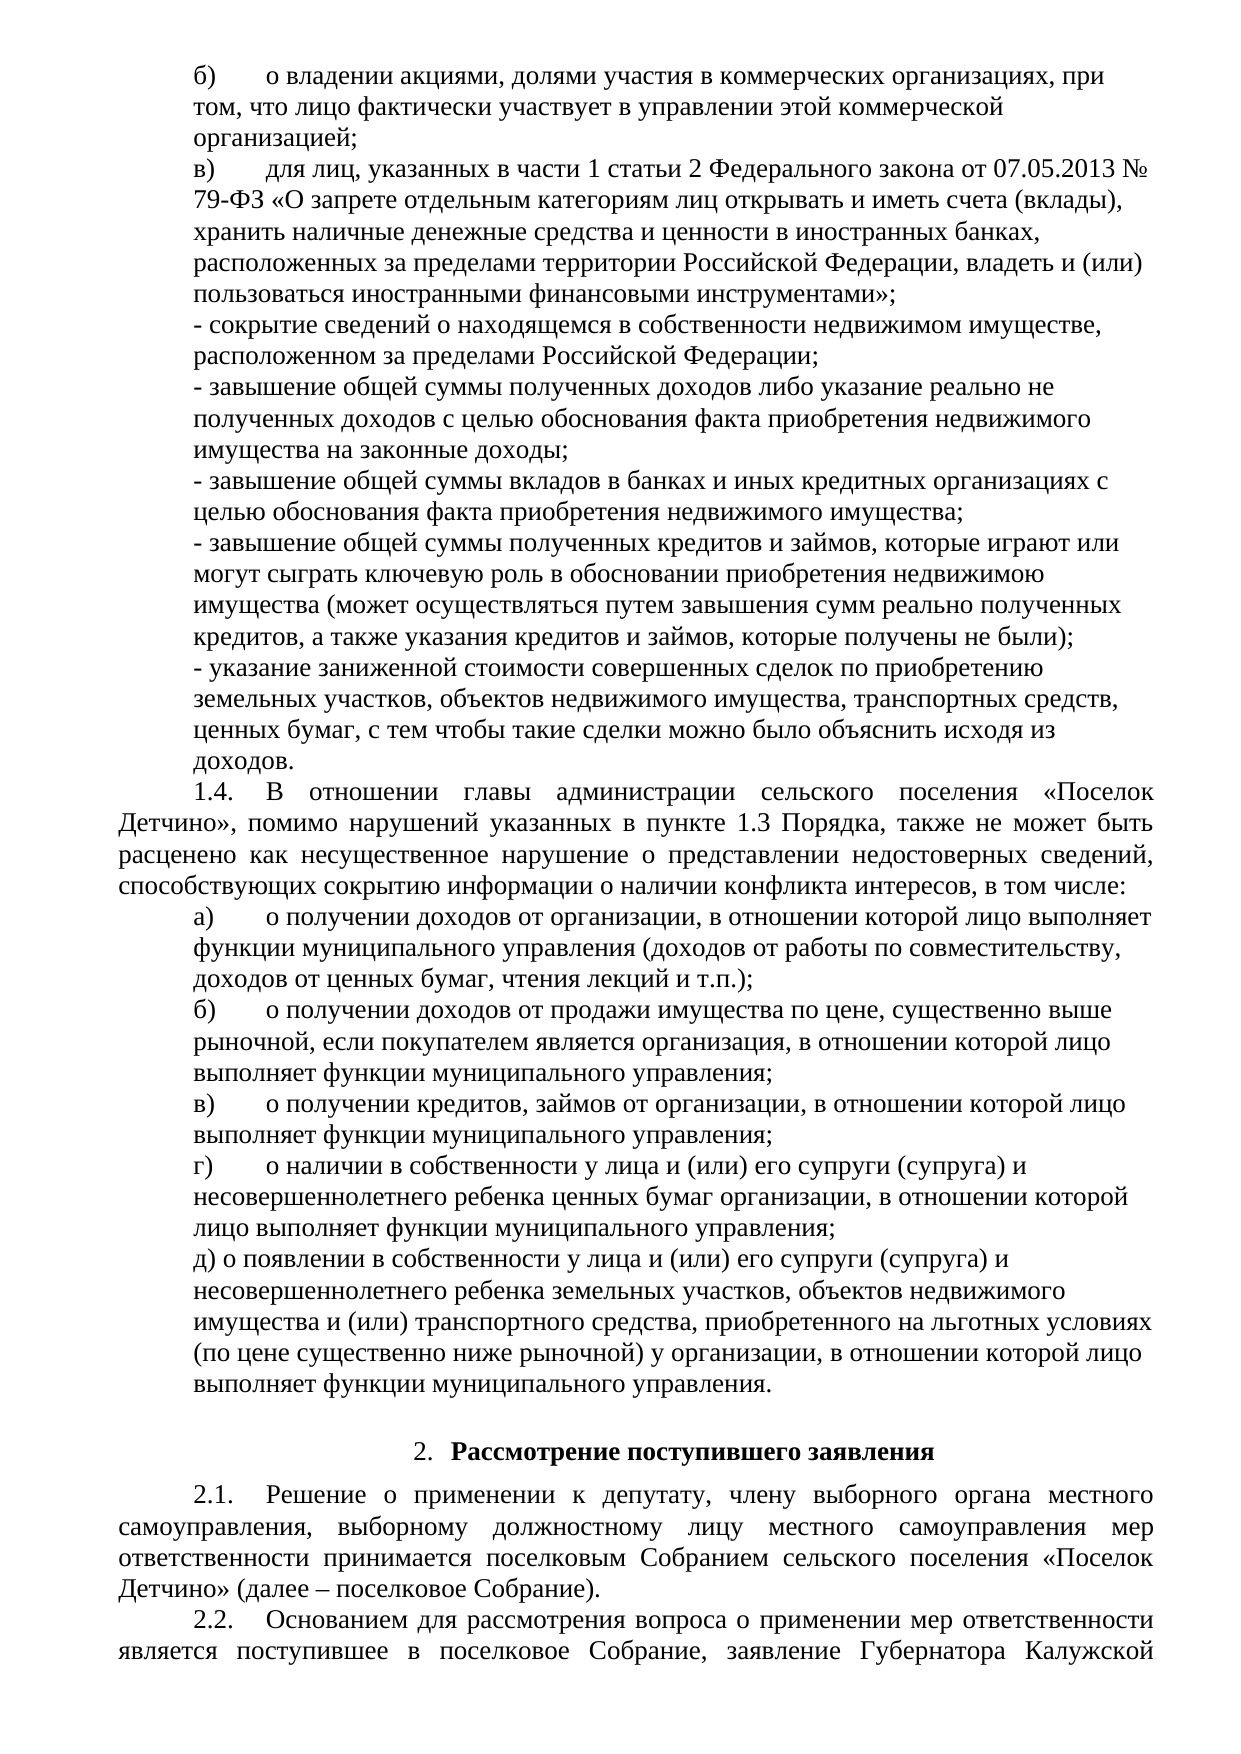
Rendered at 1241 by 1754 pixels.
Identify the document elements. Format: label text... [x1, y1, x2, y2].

text - завышение общей суммы полученных кредитов и займов, которые играют или могут сыграть ключевую роль в обосновании приобретения недвижимою имущества (может осуществляться путем завышения сумм реально полученных кредитов, а также указания кредитов и займов, которые получены не были); [193, 526, 1155, 651]
text - сокрытие сведений о находящемся в собственности недвижимом имуществе, расположенном за пределами Российской Федерации; [193, 308, 1155, 371]
list В отношении главы администрации сельского поселения «Поселок Детчино», помимо нарушений указанных в пункте 1.3 Порядка, также не может быть расценено как несущественное нарушение о представлении недостоверных сведений, способствующих сокрытию информации о наличии конфликта интересов, в том числе: [118, 775, 1155, 900]
text г) о наличии в собственности у лица и (или) его супруги (супруга) и несовершеннолетнего ребенка ценных бумаг организации, в отношении которой лицо выполняет функции муниципального управления; [193, 1149, 1155, 1243]
text в) для лиц, указанных в части 1 статьи 2 Федерального закона от 07.05.2013 № 79-ФЗ «О запрете отдельным категориям лиц открывать и иметь счета (вклады), хранить наличные денежные средства и ценности в иностранных банках, расположенных за пределами территории Российской Федерации, владеть и (или) пользоваться иностранными финансовыми инструментами»; [193, 152, 1155, 308]
text д) о появлении в собственности у лица и (или) его супруги (супруга) и несовершеннолетнего ребенка земельных участков, объектов недвижимого имущества и (или) транспортного средства, приобретенного на льготных условиях (по цене существенно ниже рыночной) у организации, в отношении которой лицо выполняет функции муниципального управления. [193, 1243, 1155, 1398]
list Рассмотрение поступившего заявления [193, 1435, 1155, 1466]
list Решение о применении к депутату, члену выборного органа местного самоуправления, выборному должностному лицу местного самоуправления мер ответственности принимается поселковым Собранием сельского поселения «Поселок Детчино» (далее – поселковое Собрание). [118, 1478, 1155, 1603]
text б) о владении акциями, долями участия в коммерческих организациях, при том, что лицо фактически участвует в управлении этой коммерческой организацией; [193, 59, 1155, 152]
text а) о получении доходов от организации, в отношении которой лицо выполняет функции муниципального управления (доходов от работы по совместительству, доходов от ценных бумаг, чтения лекций и т.п.); [193, 900, 1155, 993]
text - указание заниженной стоимости совершенных сделок по приобретению земельных участков, объектов недвижимого имущества, транспортных средств, ценных бумаг, с тем чтобы такие сделки можно было объяснить исходя из доходов. [193, 651, 1155, 775]
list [118, 1603, 1155, 1665]
text б) о получении доходов от продажи имущества по цене, существенно выше рыночной, если покупателем является организация, в отношении которой лицо выполняет функции муниципального управления; [193, 993, 1155, 1087]
text в) о получении кредитов, займов от организации, в отношении которой лицо выполняет функции муниципального управления; [193, 1087, 1155, 1149]
text - завышение общей суммы полученных доходов либо указание реально не полученных доходов с целью обоснования факта приобретения недвижимого имущества на законные доходы; [193, 371, 1155, 464]
text - завышение общей суммы вкладов в банках и иных кредитных организациях с целью обоснования факта приобретения недвижимого имущества; [193, 464, 1155, 526]
